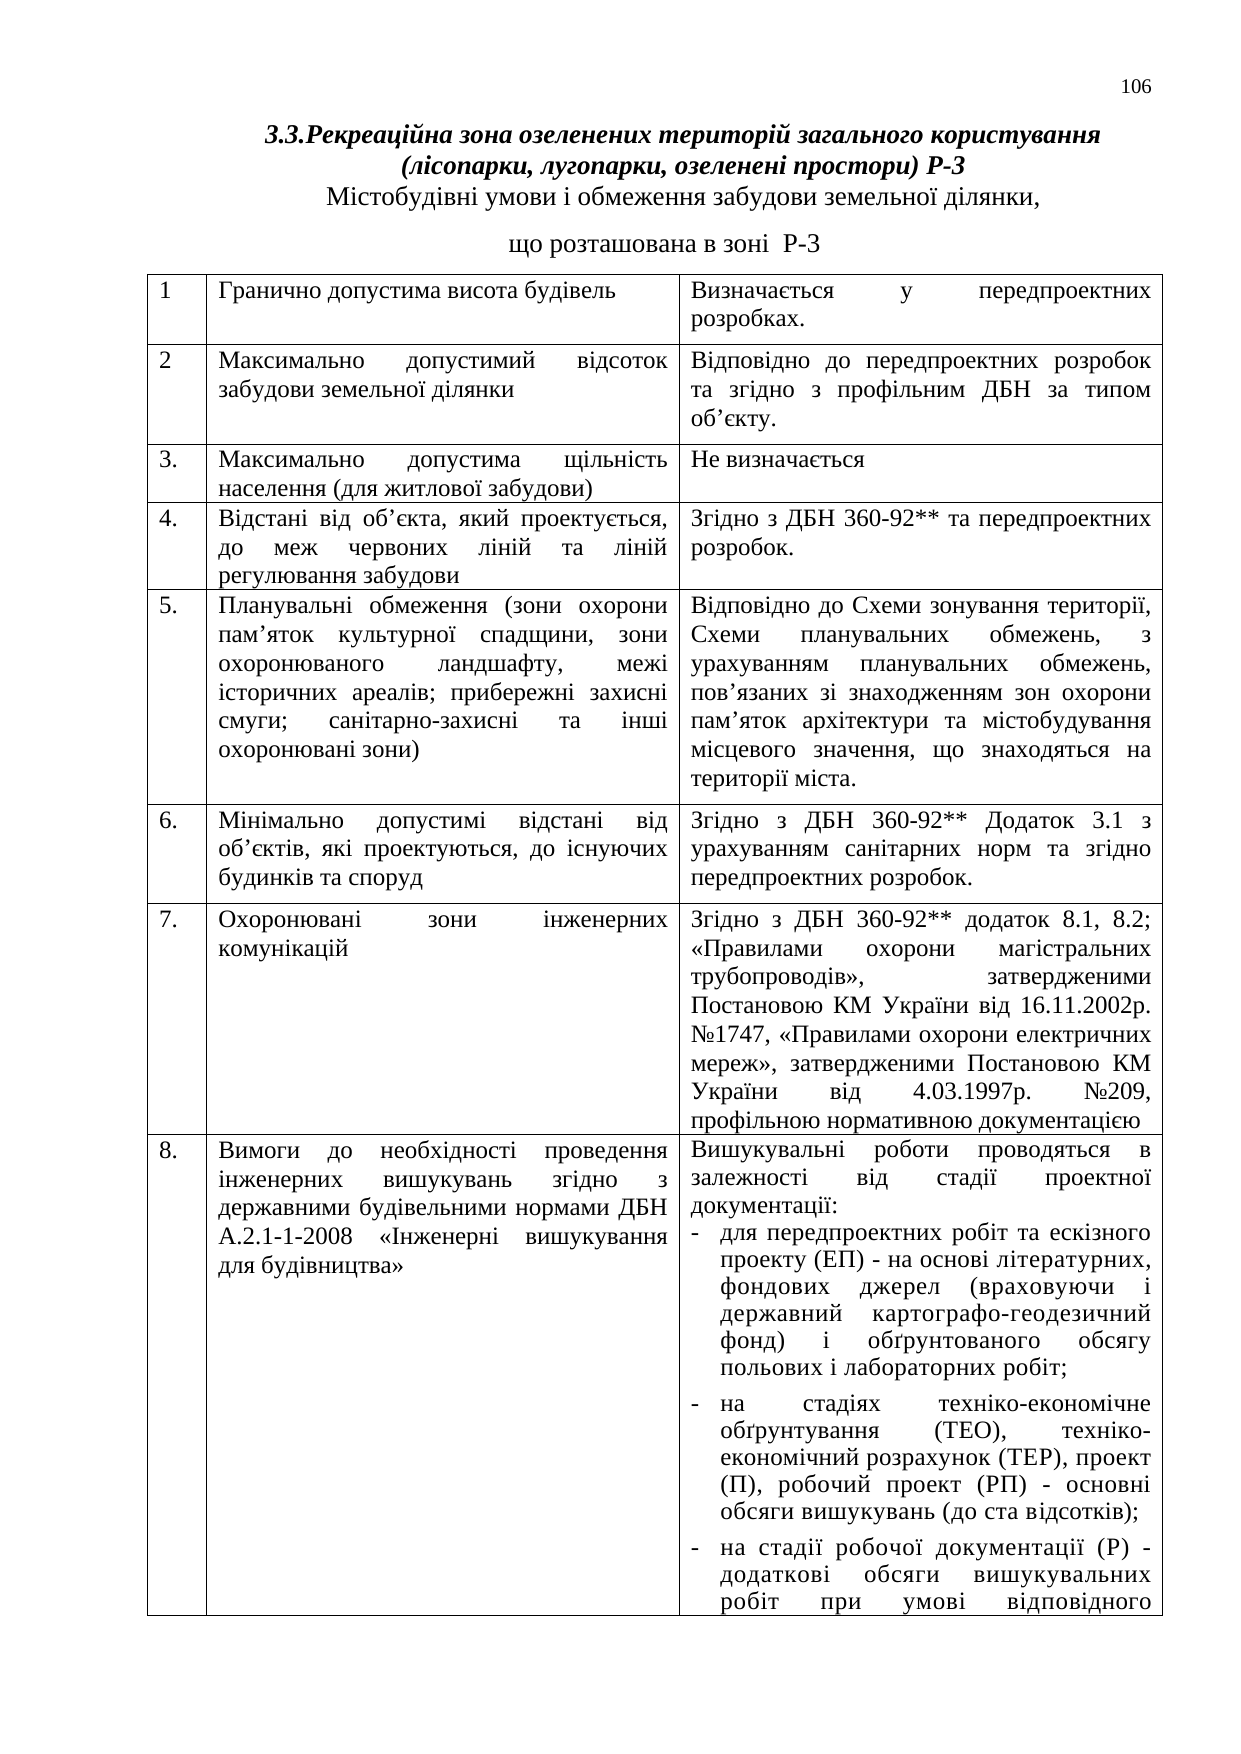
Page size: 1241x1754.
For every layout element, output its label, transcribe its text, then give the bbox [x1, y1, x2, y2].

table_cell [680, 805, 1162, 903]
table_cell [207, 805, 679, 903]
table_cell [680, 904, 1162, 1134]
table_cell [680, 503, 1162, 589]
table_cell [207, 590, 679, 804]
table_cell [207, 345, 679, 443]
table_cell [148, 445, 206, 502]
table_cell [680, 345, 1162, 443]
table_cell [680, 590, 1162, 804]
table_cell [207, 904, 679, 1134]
text що розташована в зоні Р-3 [177, 227, 1152, 258]
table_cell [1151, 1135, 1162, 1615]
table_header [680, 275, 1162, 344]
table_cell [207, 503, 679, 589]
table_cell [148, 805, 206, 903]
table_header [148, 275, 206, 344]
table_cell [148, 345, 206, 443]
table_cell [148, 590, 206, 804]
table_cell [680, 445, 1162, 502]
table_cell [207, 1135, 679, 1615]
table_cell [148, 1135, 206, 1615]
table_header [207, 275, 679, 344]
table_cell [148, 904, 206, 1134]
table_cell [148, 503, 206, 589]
text 3.3.Рекреаційна зона озеленених територій загального користування (лісопарки, лугопарки, озеленені простори) Р-3 [214, 118, 1152, 180]
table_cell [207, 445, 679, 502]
text Містобудівні умови і обмеження забудови земельної ділянки, [215, 180, 1152, 212]
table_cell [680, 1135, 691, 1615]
